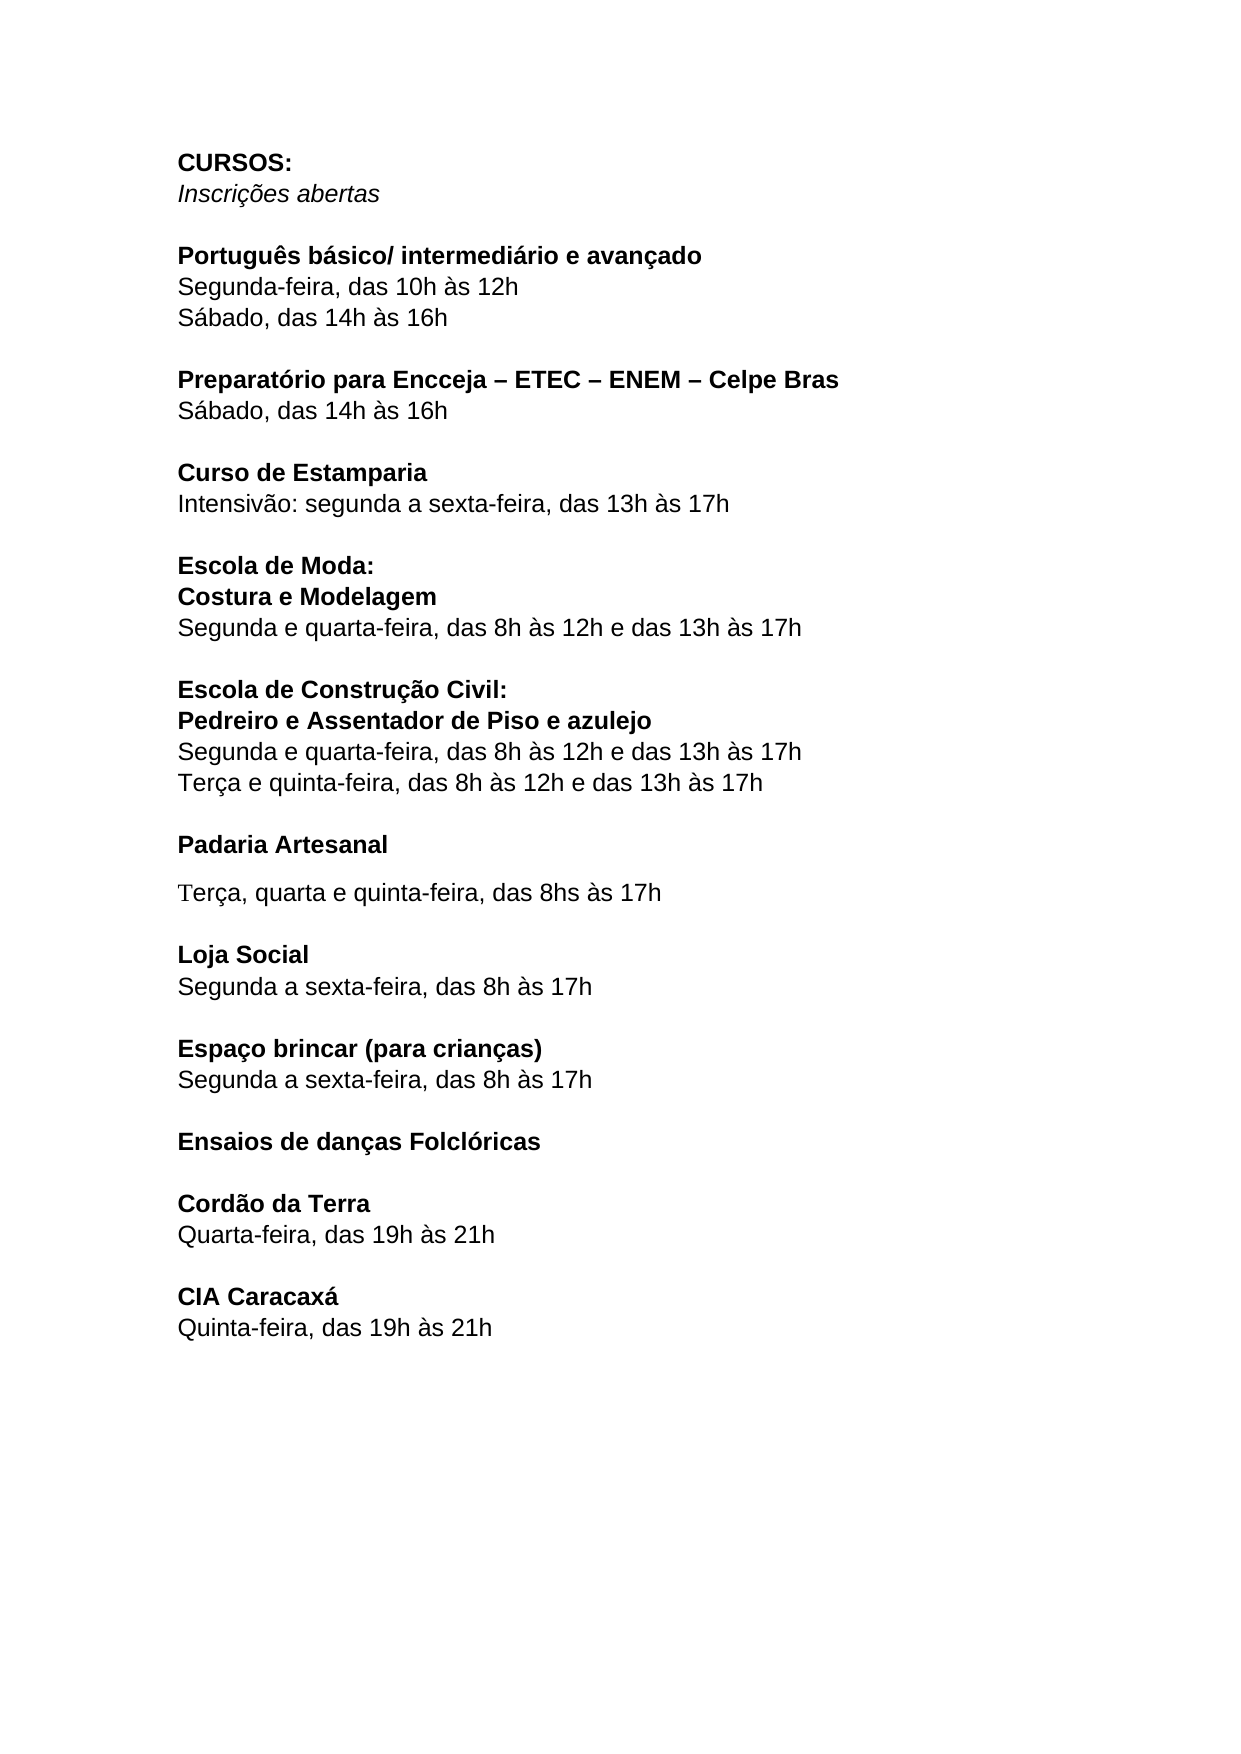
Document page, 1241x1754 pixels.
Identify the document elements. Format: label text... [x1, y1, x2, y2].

text Terça, quarta e quinta-feira, das 8hs às 17h Loja Social Segunda a sexta-feira, das 8h às 17h Espaço brincar (para crianças) Segunda a sexta-feira, das 8h às 17h Ensaios de danças Folclóricas Cordão da Terra Quarta-feira, das 19h às 21h CIA Caracaxá Quinta-feira, das 19h às 21h [177, 878, 1063, 1342]
text CURSOS: Inscrições abertas Português básico/ intermediário e avançado Segunda-feira, das 10h às 12h Sábado, das 14h às 16h Preparatório para Encceja – ETEC – ENEM – Celpe Bras Sábado, das 14h às 16h Curso de Estamparia Intensivão: segunda a sexta-feira, das 13h às 17h Escola de Moda: Costura e Modelagem Segunda e quarta-feira, das 8h às 12h e das 13h às 17h Escola de Construção Civil: Pedreiro e Assentador de Piso e azulejo Segunda e quarta-feira, das 8h às 12h e das 13h às 17h Terça e quinta-feira, das 8h às 12h e das 13h às 17h Padaria Artesanal [177, 148, 1063, 859]
